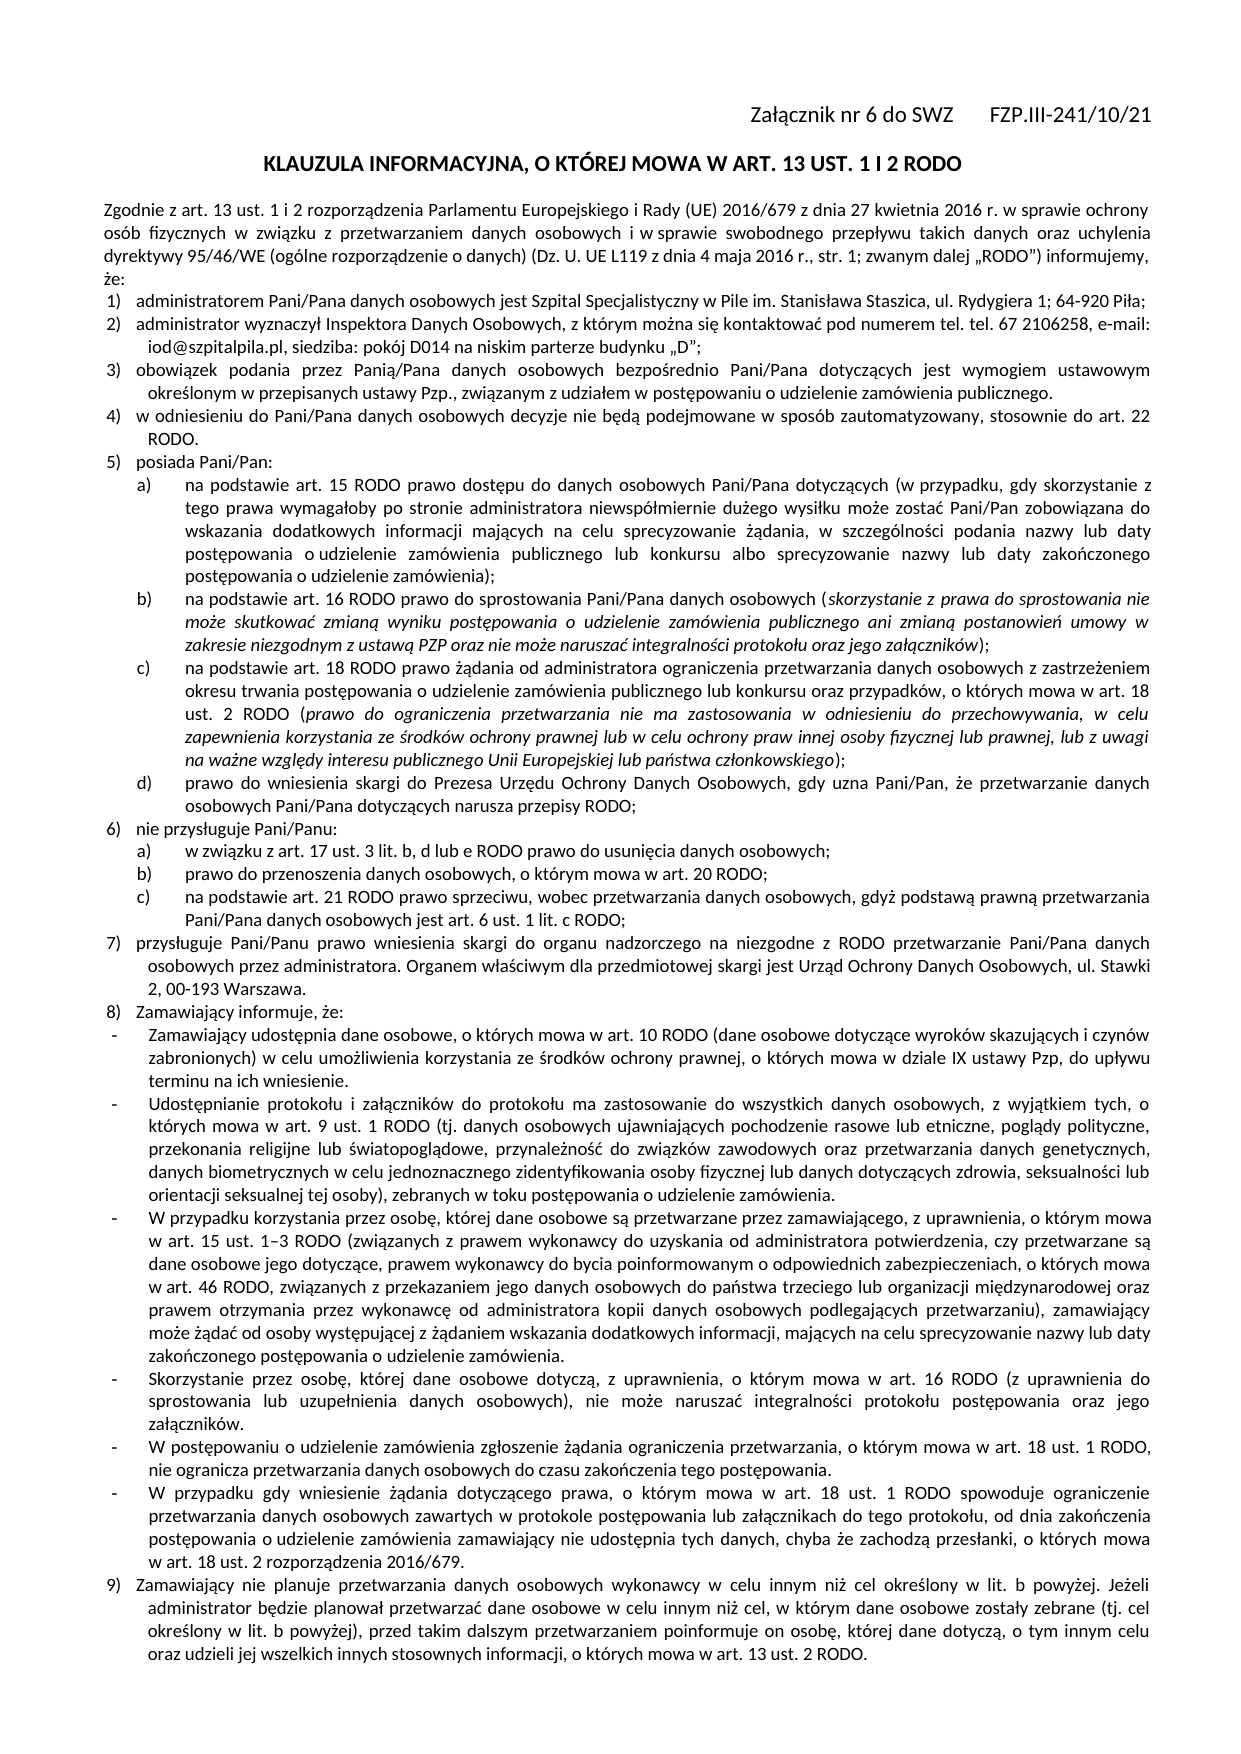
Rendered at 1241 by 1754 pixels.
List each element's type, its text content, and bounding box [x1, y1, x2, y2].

text KLAUZULA INFORMACYJNA, O KTÓREJ MOWA W ART. 13 UST. 1 I 2 RODO [74, 149, 1152, 177]
list nie przysługuje Pani/Panu: [106, 817, 1152, 840]
text Zgodnie z art. 13 ust. 1 i 2 rozporządzenia Parlamentu Europejskiego i Rady (UE) 2016/679 z dnia 27 kwietnia 2016 r. w sprawie ochrony osób fizycznych w związku z przetwarzaniem danych osobowych i w sprawie swobodnego przepływu takich danych oraz uchylenia dyrektywy 95/46/WE (ogólne rozporządzenie o danych) (Dz. U. UE L119 z dnia 4 maja 2016 r., str. 1; zwanym dalej „RODO”) informujemy, że: [103, 198, 1152, 290]
list posiada Pani/Pan: [106, 450, 1152, 473]
text Załącznik nr 6 do SWZ FZP.III-241/10/21 [74, 100, 1152, 128]
list Zamawiający informuje, że: [106, 1000, 1152, 1023]
list administrator wyznaczył Inspektora Danych Osobowych, z którym można się kontaktować pod numerem tel. tel. 67 2106258, e-mail: iod@szpitalpila.pl, siedziba: pokój D014 na niskim parterze budynku „D”; [106, 313, 1152, 358]
list na podstawie art. 21 RODO prawo sprzeciwu, wobec przetwarzania danych osobowych, gdyż podstawą prawną przetwarzania Pani/Pana danych osobowych jest art. 6 ust. 1 lit. c RODO; [137, 886, 1152, 931]
list Zamawiający nie planuje przetwarzania danych osobowych wykonawcy w celu innym niż cel określony w lit. b powyżej. Jeżeli administrator będzie planował przetwarzać dane osobowe w celu innym niż cel, w którym dane osobowe zostały zebrane (tj. cel określony w lit. b powyżej), przed takim dalszym przetwarzaniem poinformuje on osobę, której dane dotyczą, o tym innym celu oraz udzieli jej wszelkich innych stosownych informacji, o których mowa w art. 13 ust. 2 RODO. [106, 1573, 1152, 1665]
list Udostępnianie protokołu i załączników do protokołu ma zastosowanie do wszystkich danych osobowych, z wyjątkiem tych, o których mowa w art. 9 ust. 1 RODO (tj. danych osobowych ujawniających pochodzenie rasowe lub etniczne, poglądy polityczne, przekonania religijne lub światopoglądowe, przynależność do związków zawodowych oraz przetwarzania danych genetycznych, danych biometrycznych w celu jednoznacznego zidentyfikowania osoby fizycznej lub danych dotyczących zdrowia, seksualności lub orientacji seksualnej tej osoby), zebranych w toku postępowania o udzielenie zamówienia. [111, 1092, 1152, 1206]
list obowiązek podania przez Panią/Pana danych osobowych bezpośrednio Pani/Pana dotyczących jest wymogiem ustawowym określonym w przepisanych ustawy Pzp., związanym z udziałem w postępowaniu o udzielenie zamówienia publicznego. [106, 358, 1152, 404]
list W postępowaniu o udzielenie zamówienia zgłoszenie żądania ograniczenia przetwarzania, o którym mowa w art. 18 ust. 1 RODO, nie ogranicza przetwarzania danych osobowych do czasu zakończenia tego postępowania. [111, 1436, 1152, 1481]
list prawo do przenoszenia danych osobowych, o którym mowa w art. 20 RODO; [137, 863, 1152, 886]
list prawo do wniesienia skargi do Prezesa Urzędu Ochrony Danych Osobowych, gdy uzna Pani/Pan, że przetwarzanie danych osobowych Pani/Pana dotyczących narusza przepisy RODO; [137, 771, 1152, 817]
list W przypadku gdy wniesienie żądania dotyczącego prawa, o którym mowa w art. 18 ust. 1 RODO spowoduje ograniczenie przetwarzania danych osobowych zawartych w protokole postępowania lub załącznikach do tego protokołu, od dnia zakończenia postępowania o udzielenie zamówienia zamawiający nie udostępnia tych danych, chyba że zachodzą przesłanki, o których mowa w art. 18 ust. 2 rozporządzenia 2016/679. [111, 1481, 1152, 1573]
list w odniesieniu do Pani/Pana danych osobowych decyzje nie będą podejmowane w sposób zautomatyzowany, stosownie do art. 22 RODO. [106, 404, 1152, 450]
list W przypadku korzystania przez osobę, której dane osobowe są przetwarzane przez zamawiającego, z uprawnienia, o którym mowa w art. 15 ust. 1–3 RODO (związanych z prawem wykonawcy do uzyskania od administratora potwierdzenia, czy przetwarzane są dane osobowe jego dotyczące, prawem wykonawcy do bycia poinformowanym o odpowiednich zabezpieczeniach, o których mowa w art. 46 RODO, związanych z przekazaniem jego danych osobowych do państwa trzeciego lub organizacji międzynarodowej oraz prawem otrzymania przez wykonawcę od administratora kopii danych osobowych podlegających przetwarzaniu), zamawiający może żądać od osoby występującej z żądaniem wskazania dodatkowych informacji, mających na celu sprecyzowanie nazwy lub daty zakończonego postępowania o udzielenie zamówienia. [111, 1206, 1152, 1367]
list w związku z art. 17 ust. 3 lit. b, d lub e RODO prawo do usunięcia danych osobowych; [137, 840, 1152, 863]
list na podstawie art. 15 RODO prawo dostępu do danych osobowych Pani/Pana dotyczących (w przypadku, gdy skorzystanie z tego prawa wymagałoby po stronie administratora niewspółmiernie dużego wysiłku może zostać Pani/Pan zobowiązana do wskazania dodatkowych informacji mających na celu sprecyzowanie żądania, w szczególności podania nazwy lub daty postępowania o udzielenie zamówienia publicznego lub konkursu albo sprecyzowanie nazwy lub daty zakończonego postępowania o udzielenie zamówienia); [137, 473, 1152, 588]
list na podstawie art. 18 RODO prawo żądania od administratora ograniczenia przetwarzania danych osobowych z zastrzeżeniem okresu trwania postępowania o udzielenie zamówienia publicznego lub konkursu oraz przypadków, o których mowa w art. 18 ust. 2 RODO (prawo do ograniczenia przetwarzania nie ma zastosowania w odniesieniu do przechowywania, w celu zapewnienia korzystania ze środków ochrony prawnej lub w celu ochrony praw innej osoby fizycznej lub prawnej, lub z uwagi na ważne względy interesu publicznego Unii Europejskiej lub państwa członkowskiego); [137, 656, 1152, 771]
list Zamawiający udostępnia dane osobowe, o których mowa w art. 10 RODO (dane osobowe dotyczące wyroków skazujących i czynów zabronionych) w celu umożliwienia korzystania ze środków ochrony prawnej, o których mowa w dziale IX ustawy Pzp, do upływu terminu na ich wniesienie. [111, 1023, 1152, 1092]
list administratorem Pani/Pana danych osobowych jest Szpital Specjalistyczny w Pile im. Stanisława Staszica, ul. Rydygiera 1; 64-920 Piła; [106, 290, 1152, 313]
list na podstawie art. 16 RODO prawo do sprostowania Pani/Pana danych osobowych (skorzystanie z prawa do sprostowania nie może skutkować zmianą wyniku postępowania o udzielenie zamówienia publicznego ani zmianą postanowień umowy w zakresie niezgodnym z ustawą PZP oraz nie może naruszać integralności protokołu oraz jego załączników); [137, 588, 1152, 656]
list Skorzystanie przez osobę, której dane osobowe dotyczą, z uprawnienia, o którym mowa w art. 16 RODO (z uprawnienia do sprostowania lub uzupełnienia danych osobowych), nie może naruszać integralności protokołu postępowania oraz jego załączników. [111, 1367, 1152, 1436]
list przysługuje Pani/Panu prawo wniesienia skargi do organu nadzorczego na niezgodne z RODO przetwarzanie Pani/Pana danych osobowych przez administratora. Organem właściwym dla przedmiotowej skargi jest Urząd Ochrony Danych Osobowych, ul. Stawki 2, 00-193 Warszawa. [106, 931, 1152, 1000]
